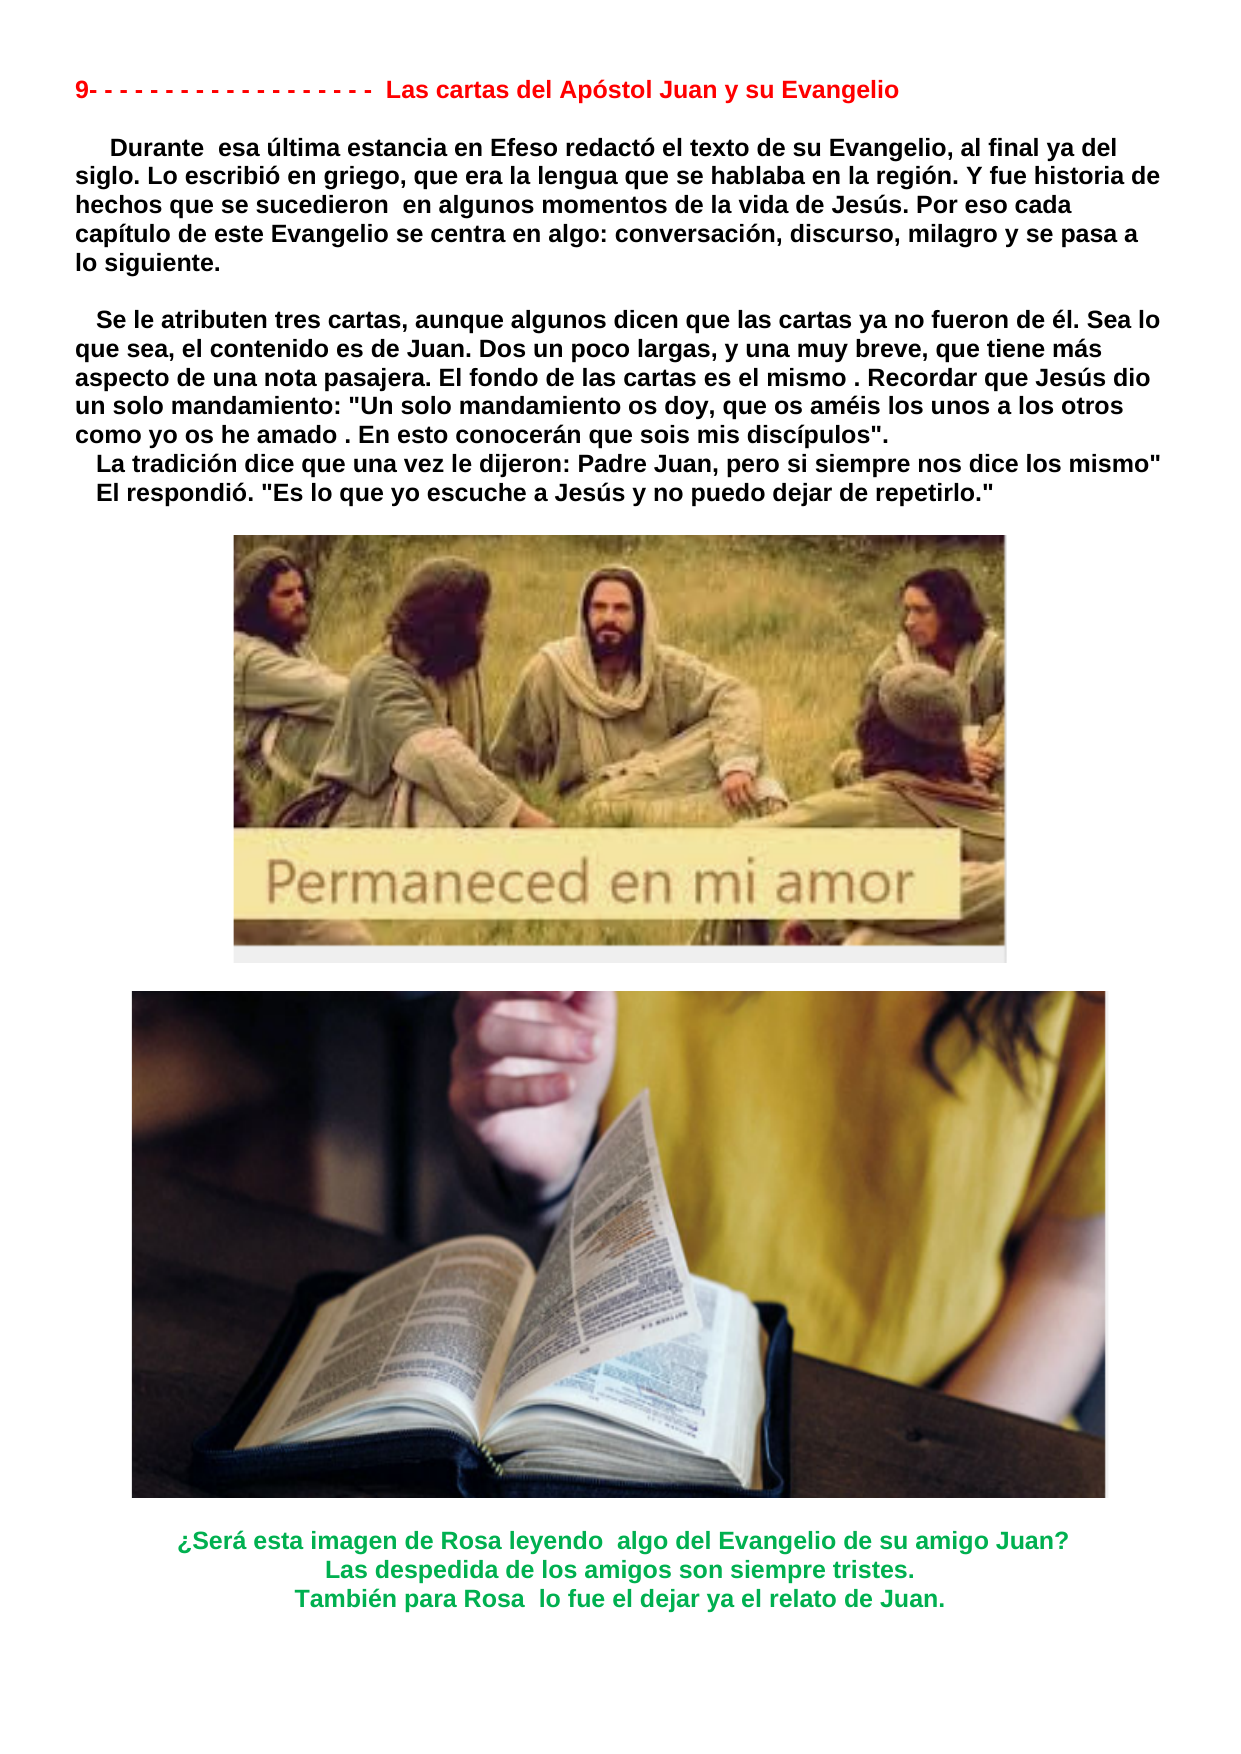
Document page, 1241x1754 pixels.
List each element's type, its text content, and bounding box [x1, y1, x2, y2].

text 9- - - - - - - - - - - - - - - - - - - Las cartas del Apóstol Juan y su Evangelio [75, 75, 1165, 104]
text Durante esa última estancia en Efeso redactó el texto de su Evangelio, al final ya del siglo. Lo escribió en griego, que era la lengua que se hablaba en la región. Y fue historia de hechos que se sucedieron en algunos momentos de la vida de Jesús. Por eso cada capítulo de este Evangelio se centra en algo: conversación, discurso, milagro y se pasa a lo siguiente. [75, 132, 1165, 276]
text Las despedida de los amigos son siempre tristes. [75, 1555, 1165, 1584]
text También para Rosa lo fue el dejar ya el relato de Juan. [75, 1584, 1165, 1612]
text Se le atributen tres cartas, aunque algunos dicen que las cartas ya no fueron de él. Sea lo que sea, el contenido es de Juan. Dos un poco largas, y una muy breve, que tiene más aspecto de una nota pasajera. El fondo de las cartas es el mismo . Recordar que Jesús dio un solo mandamiento: "Un solo mandamiento os doy, que os améis los unos a los otros como yo os he amado . En esto conocerán que sois mis discípulos". [75, 305, 1165, 449]
text ¿Será esta imagen de Rosa leyendo algo del Evangelio de su amigo Juan? [75, 1526, 1165, 1555]
text El respondió. "Es lo que yo escuche a Jesús y no puedo dejar de repetirlo." [75, 477, 1165, 506]
picture [233, 535, 1007, 963]
text La tradición dice que una vez le dijeron: Padre Juan, pero si siempre nos dice los mismo" [75, 449, 1165, 477]
picture [131, 991, 1109, 1498]
